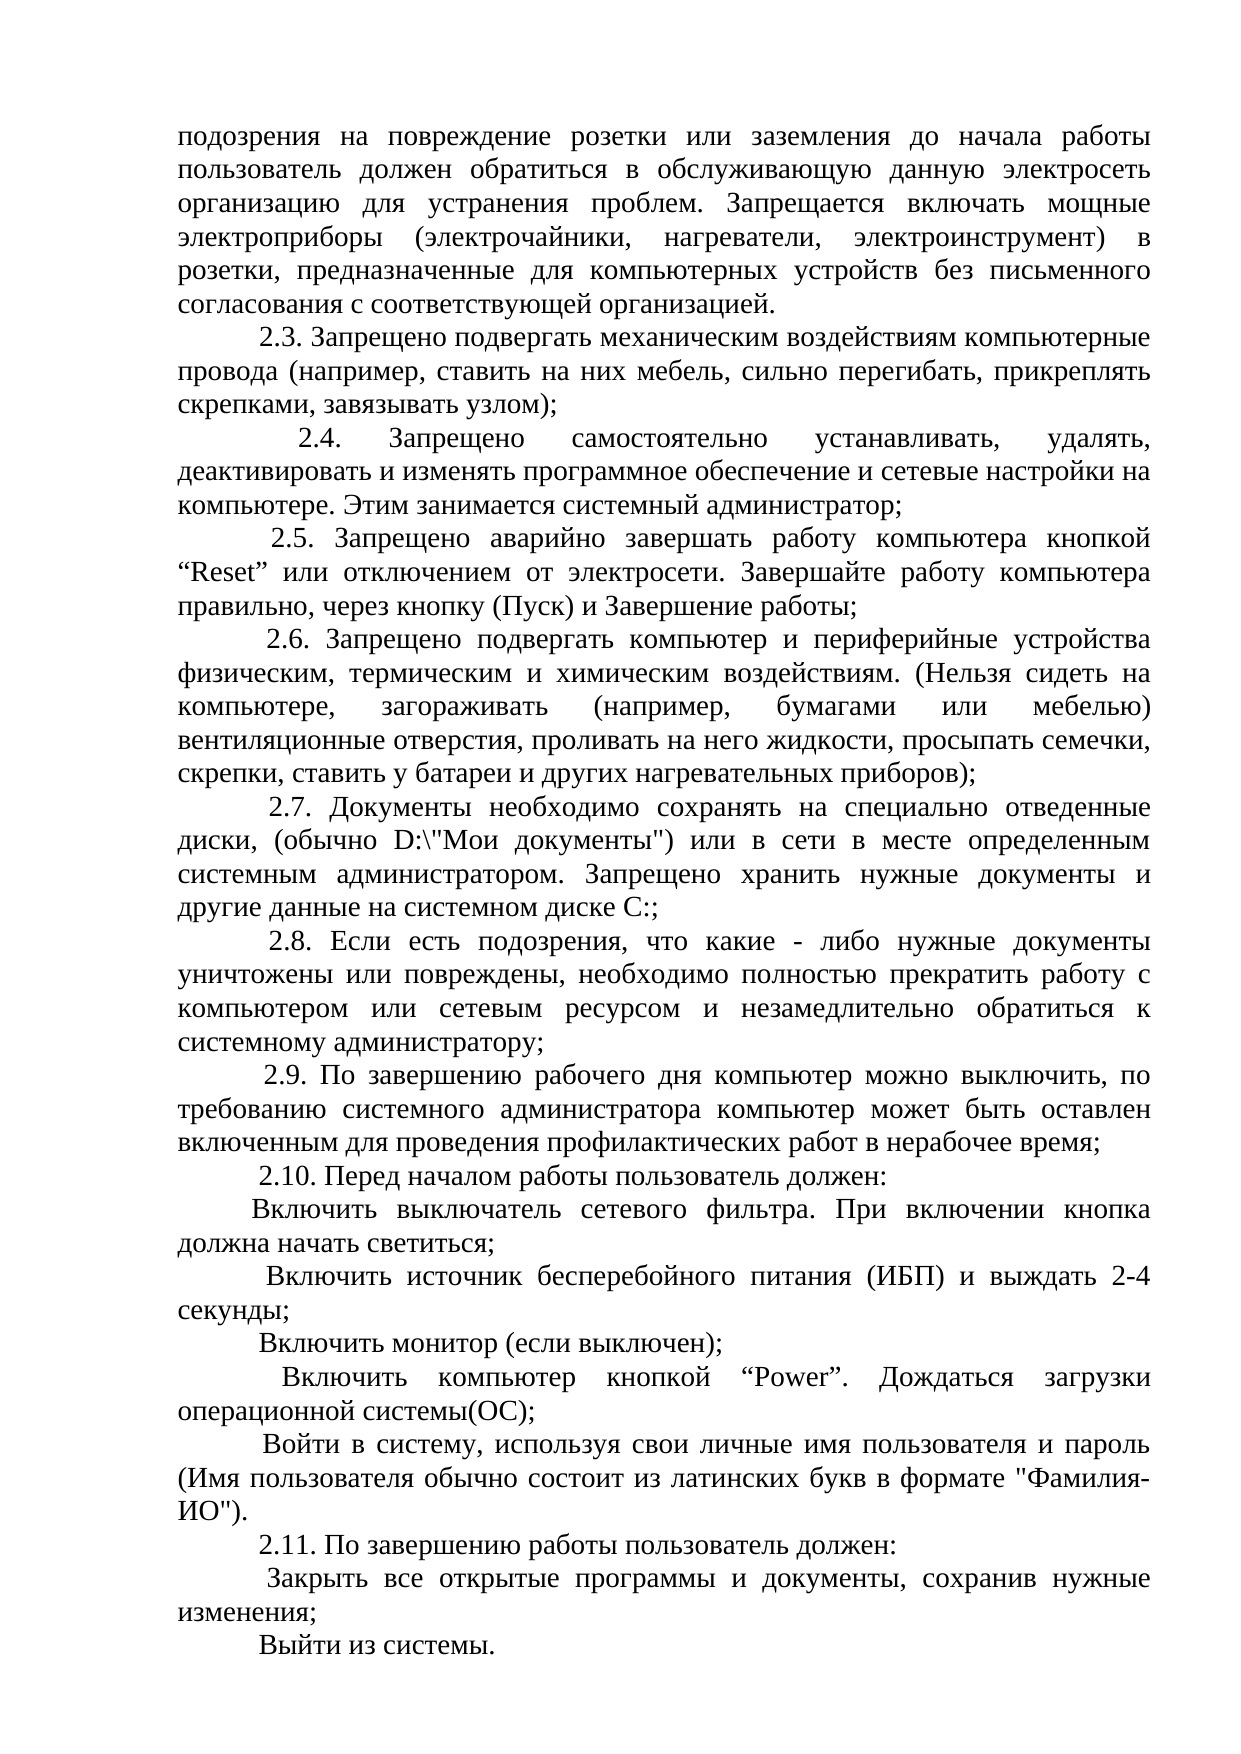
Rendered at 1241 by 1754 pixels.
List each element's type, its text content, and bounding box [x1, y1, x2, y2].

text Выйти из системы. [177, 1627, 1152, 1661]
text 2.4. Запрещено самостоятельно устанавливать, удалять, деактивировать и изменять программное обеспечение и сетевые настройки на компьютере. Этим занимается системный администратор; [177, 420, 1152, 521]
text Войти в систему, используя свои личные имя пользователя и пароль (Имя пользователя обычно состоит из латинских букв в формате "Фамилия-ИО"). [177, 1426, 1152, 1527]
text Включить выключатель сетевого фильтра. При включении кнопка должна начать светиться; [177, 1191, 1152, 1258]
text 2.3. Запрещено подвергать механическим воздействиям компьютерные провода (например, ставить на них мебель, сильно перегибать, прикреплять скрепками, завязывать узлом); [177, 319, 1152, 420]
text Закрыть все открытые программы и документы, сохранив нужные изменения; [177, 1560, 1152, 1627]
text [177, 118, 1152, 319]
text Включить монитор (если выключен); [177, 1326, 1152, 1359]
text Включить компьютер кнопкой “Power”. Дождаться загрузки операционной системы(ОС); [177, 1359, 1152, 1426]
text 2.8. Если есть подозрения, что какие - либо нужные документы уничтожены или повреждены, необходимо полностью прекратить работу с компьютером или сетевым ресурсом и незамедлительно обратиться к системному администратору; [177, 923, 1152, 1057]
text 2.5. Запрещено аварийно завершать работу компьютера кнопкой “Reset” или отключением от электросети. Завершайте работу компьютера правильно, через кнопку (Пуск) и Завершение работы; [177, 521, 1152, 621]
text 2.7. Документы необходимо сохранять на специально отведенные диски, (обычно D:\"Мои документы") или в сети в месте определенным системным администратором. Запрещено хранить нужные документы и другие данные на системном диске С:; [177, 789, 1152, 923]
text 2.11. По завершению работы пользователь должен: [177, 1527, 1152, 1560]
text 2.10. Перед началом работы пользователь должен: [177, 1158, 1152, 1191]
text 2.6. Запрещено подвергать компьютер и периферийные устройства физическим, термическим и химическим воздействиям. (Нельзя сидеть на компьютере, загораживать (например, бумагами или мебелью) вентиляционные отверстия, проливать на него жидкости, просыпать семечки, скрепки, ставить у батареи и других нагревательных приборов); [177, 621, 1152, 789]
text 2.9. По завершению рабочего дня компьютер можно выключить, по требованию системного администратора компьютер может быть оставлен включенным для проведения профилактических работ в нерабочее время; [177, 1057, 1152, 1158]
text Включить источник бесперебойного питания (ИБП) и выждать 2-4 секунды; [177, 1258, 1152, 1326]
